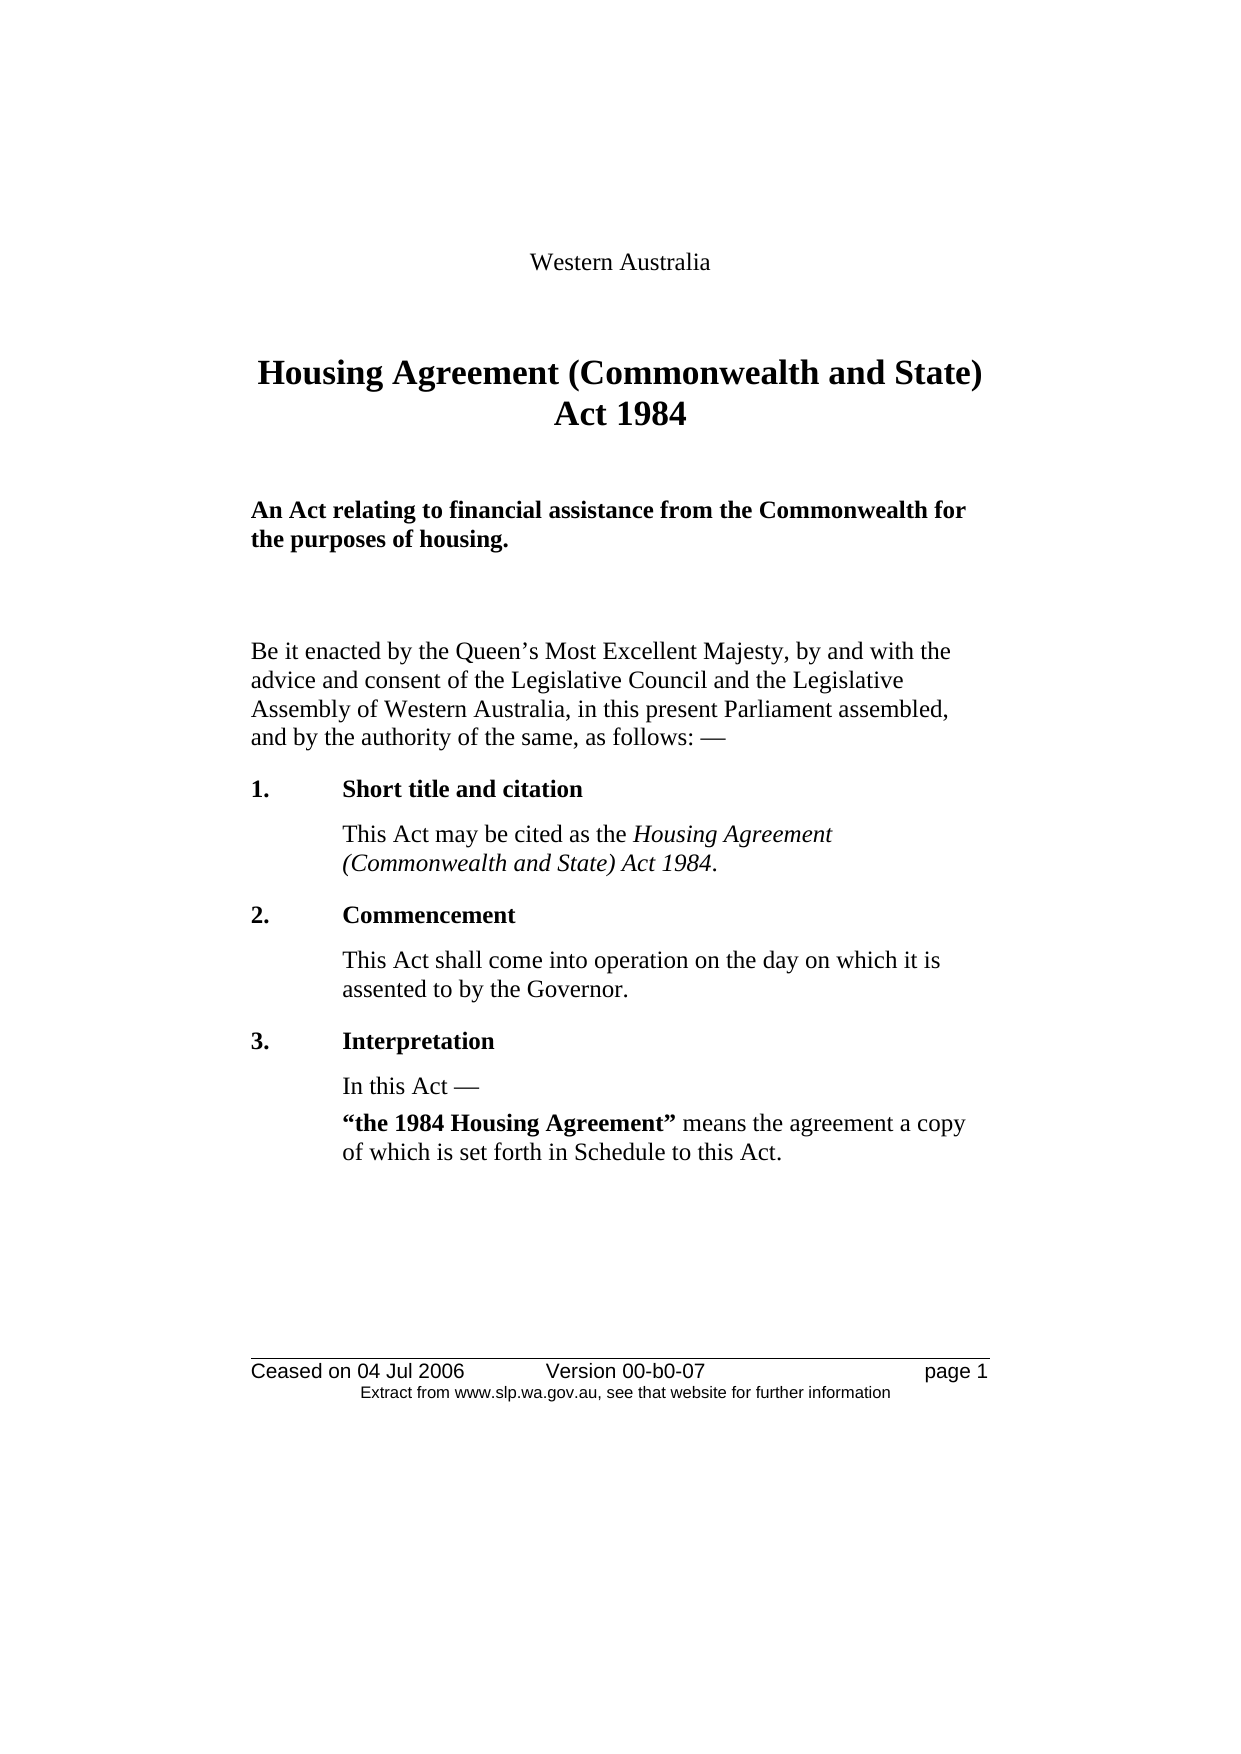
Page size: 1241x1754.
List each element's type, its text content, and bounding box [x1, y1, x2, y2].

text In this Act — [251, 1071, 990, 1100]
text Housing Agreement (Commonwealth and State) Act 1984 [251, 351, 990, 433]
title An Act relating to financial assistance from the Commonwealth for the purposes of housing. [251, 495, 990, 553]
subtitle 3. Interpretation [251, 1026, 990, 1054]
text This Act may be cited as the Housing Agreement (Commonwealth and State) Act 1984. [251, 819, 990, 877]
subtitle 2. Commencement [251, 900, 990, 929]
text Western Australia [251, 247, 990, 276]
text Be it enacted by the Queen’s Most Excellent Majesty, by and with the advice and consent of the Legislative Council and the Legislative Assembly of Western Australia, in this present Parliament assembled, and by the authority of the same, as follows: — [251, 636, 990, 751]
text “the 1984 Housing Agreement” means the agreement a copy of which is set forth in Schedule to this Act. [251, 1108, 990, 1166]
subtitle 1. Short title and citation [251, 774, 990, 803]
text This Act shall come into operation on the day on which it is assented to by the Governor. [251, 945, 990, 1003]
